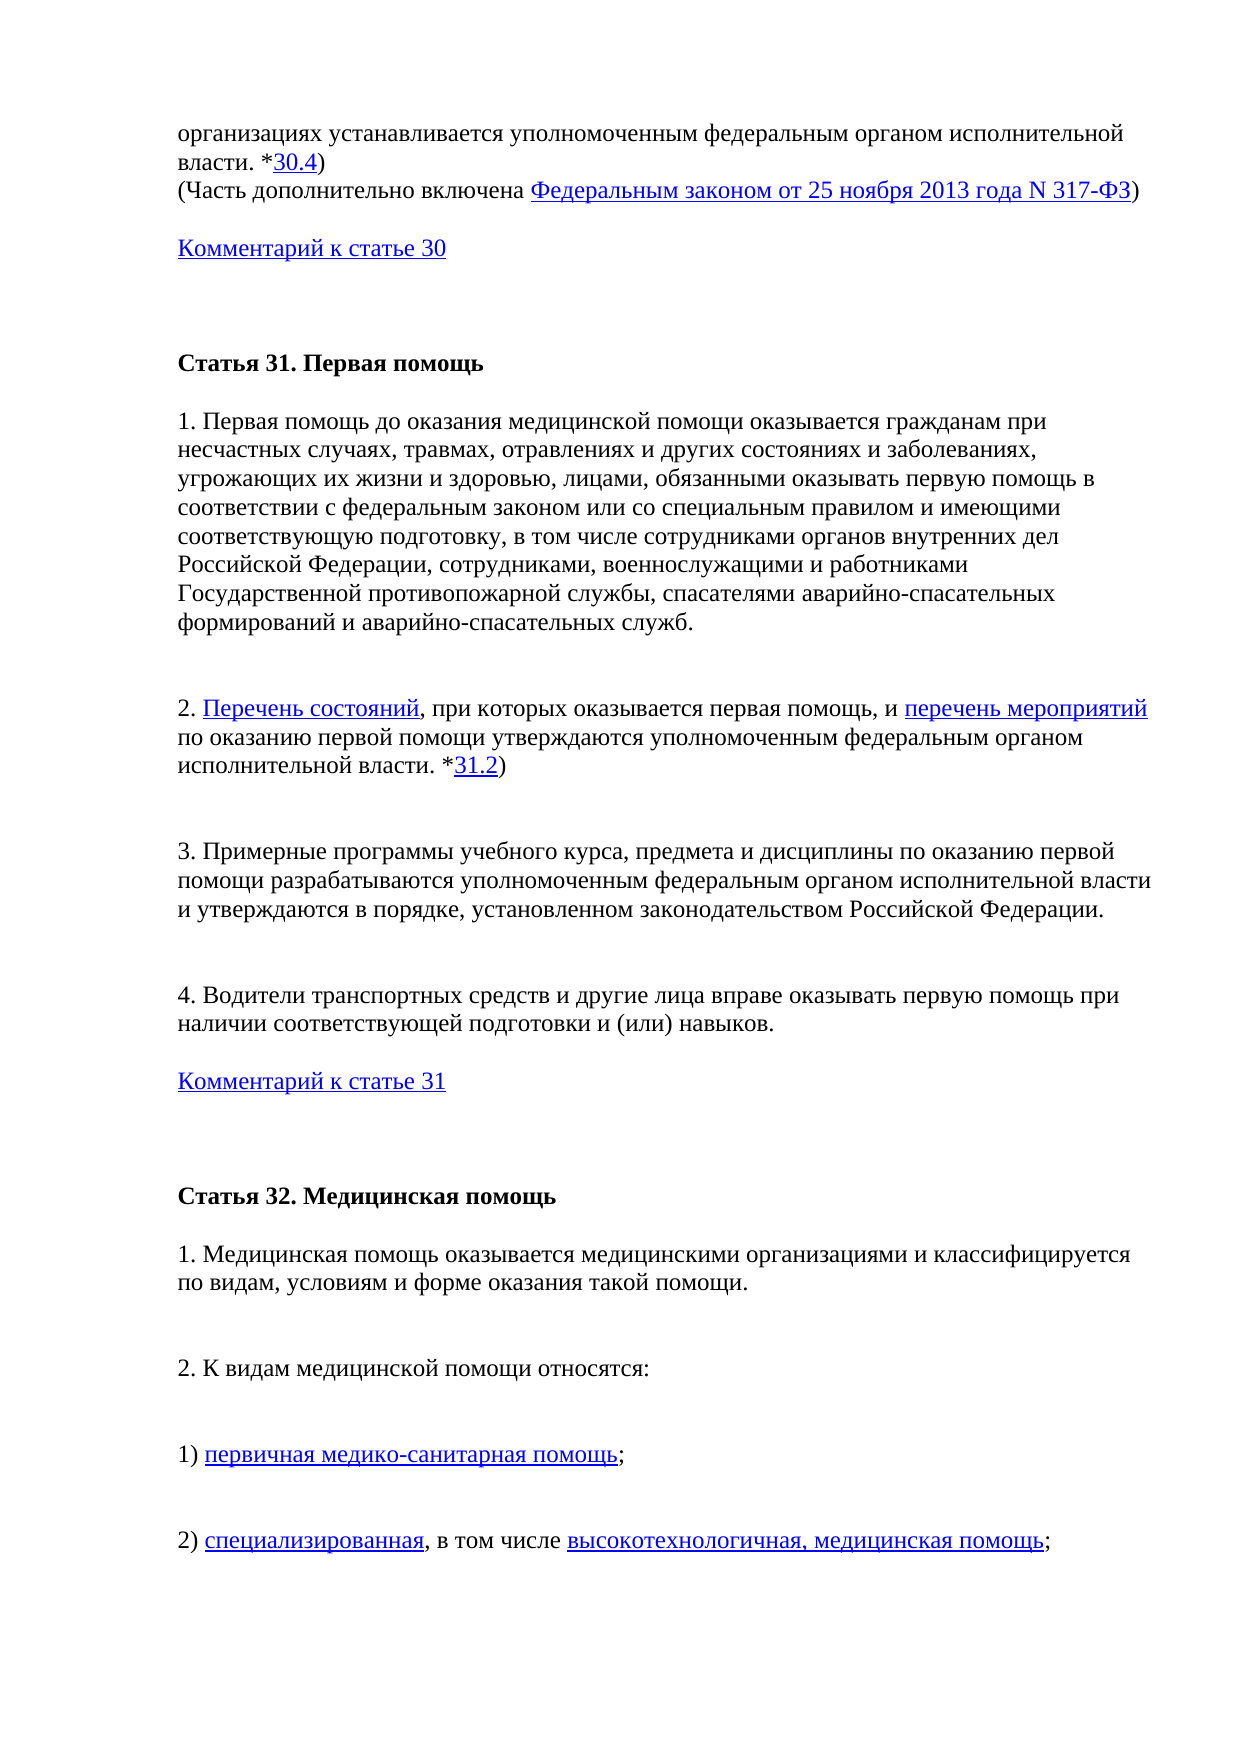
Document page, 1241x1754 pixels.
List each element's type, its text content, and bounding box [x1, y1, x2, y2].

text 2) специализированная, в том числе высокотехнологичная, медицинская помощь; [177, 1525, 1152, 1582]
text 1) первичная медико-санитарная помощь; [177, 1439, 1152, 1496]
text Статья 31. Первая помощь [177, 348, 1152, 377]
text Статья 32. Медицинская помощь [177, 1181, 1152, 1209]
text 4. Водители транспортных средств и другие лица вправе оказывать первую помощь при наличии соответствующей подготовки и (или) навыков. Комментарий к статье 31 [177, 980, 1152, 1152]
text 1. Первая помощь до оказания медицинской помощи оказывается гражданам при несчастных случаях, травмах, отравлениях и других состояниях и заболеваниях, угрожающих их жизни и здоровью, лицами, обязанными оказывать первую помощь в соответствии с федеральным законом или со специальным правилом и имеющими соответствующую подготовку, в том числе сотрудниками органов внутренних дел Российской Федерации, сотрудниками, военнослужащими и работниками Государственной противопожарной службы, спасателями аварийно-спасательных формирований и аварийно-спасательных служб. [177, 406, 1152, 664]
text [177, 118, 1152, 319]
text 2. К видам медицинской помощи относятся: [177, 1353, 1152, 1410]
text 2. Перечень состояний, при которых оказывается первая помощь, и перечень мероприятий по оказанию первой помощи утверждаются уполномоченным федеральным органом исполнительной власти. *31.2) [177, 693, 1152, 807]
text 3. Примерные программы учебного курса, предмета и дисциплины по оказанию первой помощи разрабатываются уполномоченным федеральным органом исполнительной власти и утверждаются в порядке, установленном законодательством Российской Федерации. [177, 836, 1152, 951]
text 1. Медицинская помощь оказывается медицинскими организациями и классифицируется по видам, условиям и форме оказания такой помощи. [177, 1239, 1152, 1324]
